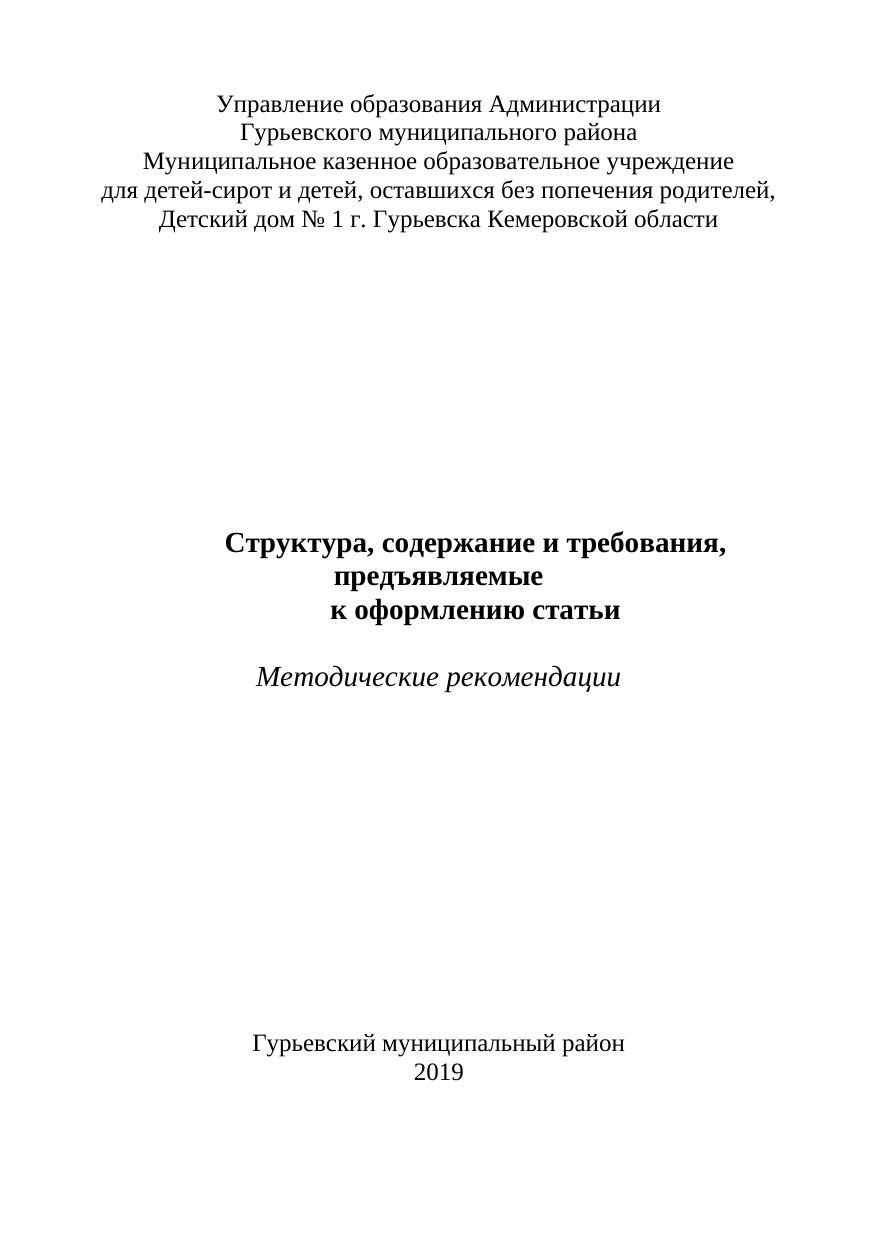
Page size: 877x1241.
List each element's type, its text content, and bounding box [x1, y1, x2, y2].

text Структура, содержание и требования, предъявляемые [89, 525, 788, 592]
text Методические рекомендации [89, 659, 788, 692]
text Гурьевский муниципальный район [89, 1028, 788, 1057]
text Детский дом № 1 г. Гурьевска Кемеровской области [89, 204, 788, 232]
text Управление образования Администрации [89, 89, 788, 117]
text к оформлению статьи [89, 592, 788, 625]
text 2019 [89, 1057, 788, 1085]
text для детей-сирот и детей, оставшихся без попечения родителей, [89, 175, 788, 204]
text Муниципальное казенное образовательное учреждение [89, 146, 788, 175]
text Гурьевского муниципального района [89, 117, 788, 146]
